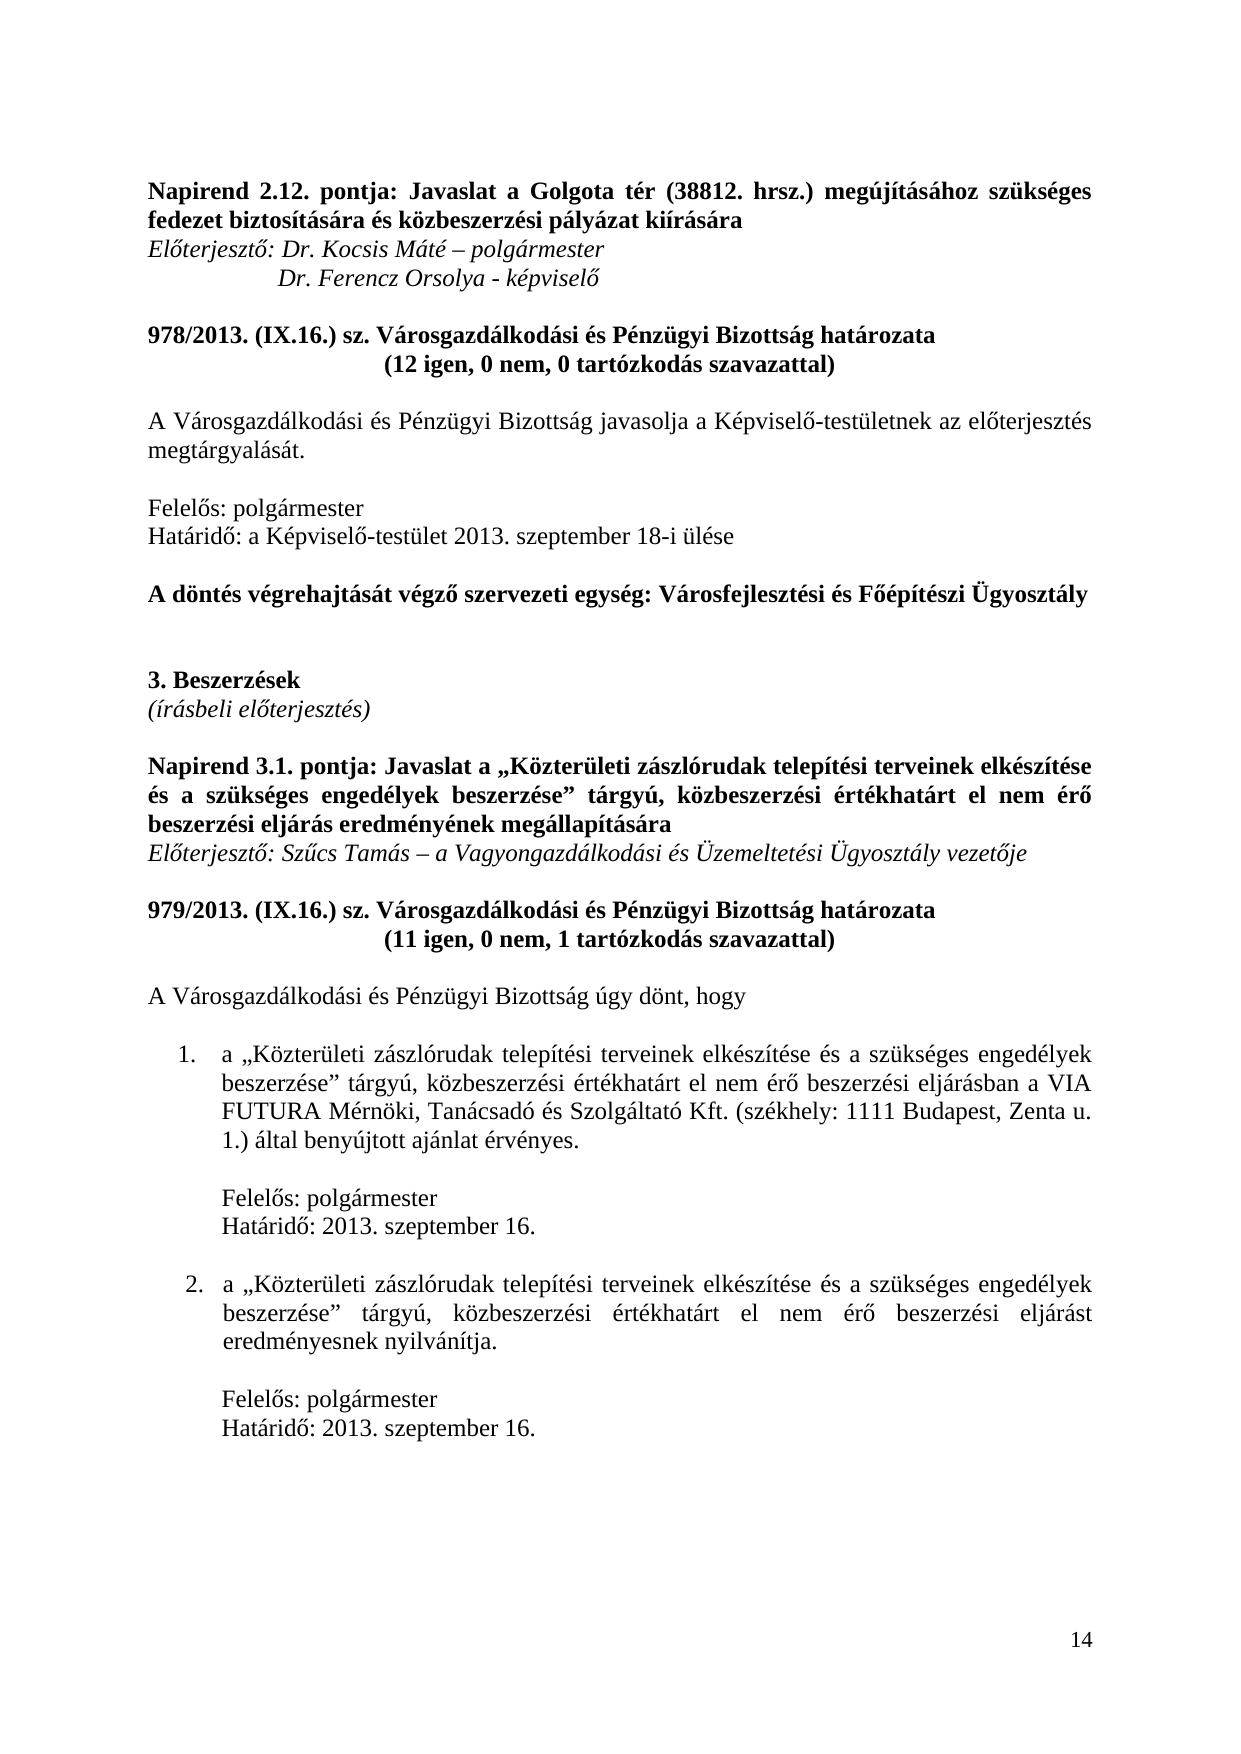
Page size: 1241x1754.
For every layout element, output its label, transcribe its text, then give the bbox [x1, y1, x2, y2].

text Határidő: a Képviselő-testület 2013. szeptember 18-i ülése [148, 521, 1093, 550]
text Dr. Ferencz Orsolya - képviselő [221, 263, 1093, 291]
text A Városgazdálkodási és Pénzügyi Bizottság javasolja a Képviselő-testületnek az előterjesztés megtárgyalását. [148, 406, 1093, 464]
text Előterjesztő: Dr. Kocsis Máté – polgármester [148, 234, 1093, 263]
text A Városgazdálkodási és Pénzügyi Bizottság úgy dönt, hogy [148, 981, 1093, 1010]
text 979/2013. (IX.16.) sz. Városgazdálkodási és Pénzügyi Bizottság határozata [148, 895, 1093, 924]
text Felelős: polgármester [221, 1384, 1093, 1413]
text 978/2013. (IX.16.) sz. Városgazdálkodási és Pénzügyi Bizottság határozata [148, 320, 1093, 349]
text (12 igen, 0 nem, 0 tartózkodás szavazattal) [148, 349, 1093, 378]
text Előterjesztő: Szűcs Tamás – a Vagyongazdálkodási és Üzemeltetési Ügyosztály vezetője [148, 838, 1093, 866]
text (11 igen, 0 nem, 1 tartózkodás szavazattal) [148, 924, 1093, 953]
text Napirend 2.12. pontja: Javaslat a Golgota tér (38812. hrsz.) megújításához szükséges fedezet biztosítására és közbeszerzési pályázat kiírására [148, 176, 1093, 234]
text Határidő: 2013. szeptember 16. [221, 1413, 1093, 1441]
text Felelős: polgármester [221, 1183, 1093, 1211]
text A döntés végrehajtását végző szervezeti egység: Városfejlesztési és Főépítészi Ügyosztály [148, 579, 1093, 608]
text Felelős: polgármester [148, 493, 1093, 521]
text (írásbeli előterjesztés) [148, 694, 1093, 723]
list a „Közterületi zászlórudak telepítési terveinek elkészítése és a szükséges engedélyek beszerzése” tárgyú, közbeszerzési értékhatárt el nem érő beszerzési eljárásban a VIA FUTURA Mérnöki, Tanácsadó és Szolgáltató Kft. (székhely: 1111 Budapest, Zenta u. 1.) által benyújtott ajánlat érvényes. [177, 1039, 1093, 1154]
text 3. Beszerzések [148, 665, 1093, 694]
text Napirend 3.1. pontja: Javaslat a „Közterületi zászlórudak telepítési terveinek elkészítése és a szükséges engedélyek beszerzése” tárgyú, közbeszerzési értékhatárt el nem érő beszerzési eljárás eredményének megállapítására [148, 751, 1093, 838]
list a „Közterületi zászlórudak telepítési terveinek elkészítése és a szükséges engedélyek beszerzése” tárgyú, közbeszerzési értékhatárt el nem érő beszerzési eljárást eredményesnek nyilvánítja. [185, 1269, 1093, 1355]
text Határidő: 2013. szeptember 16. [221, 1211, 1093, 1240]
